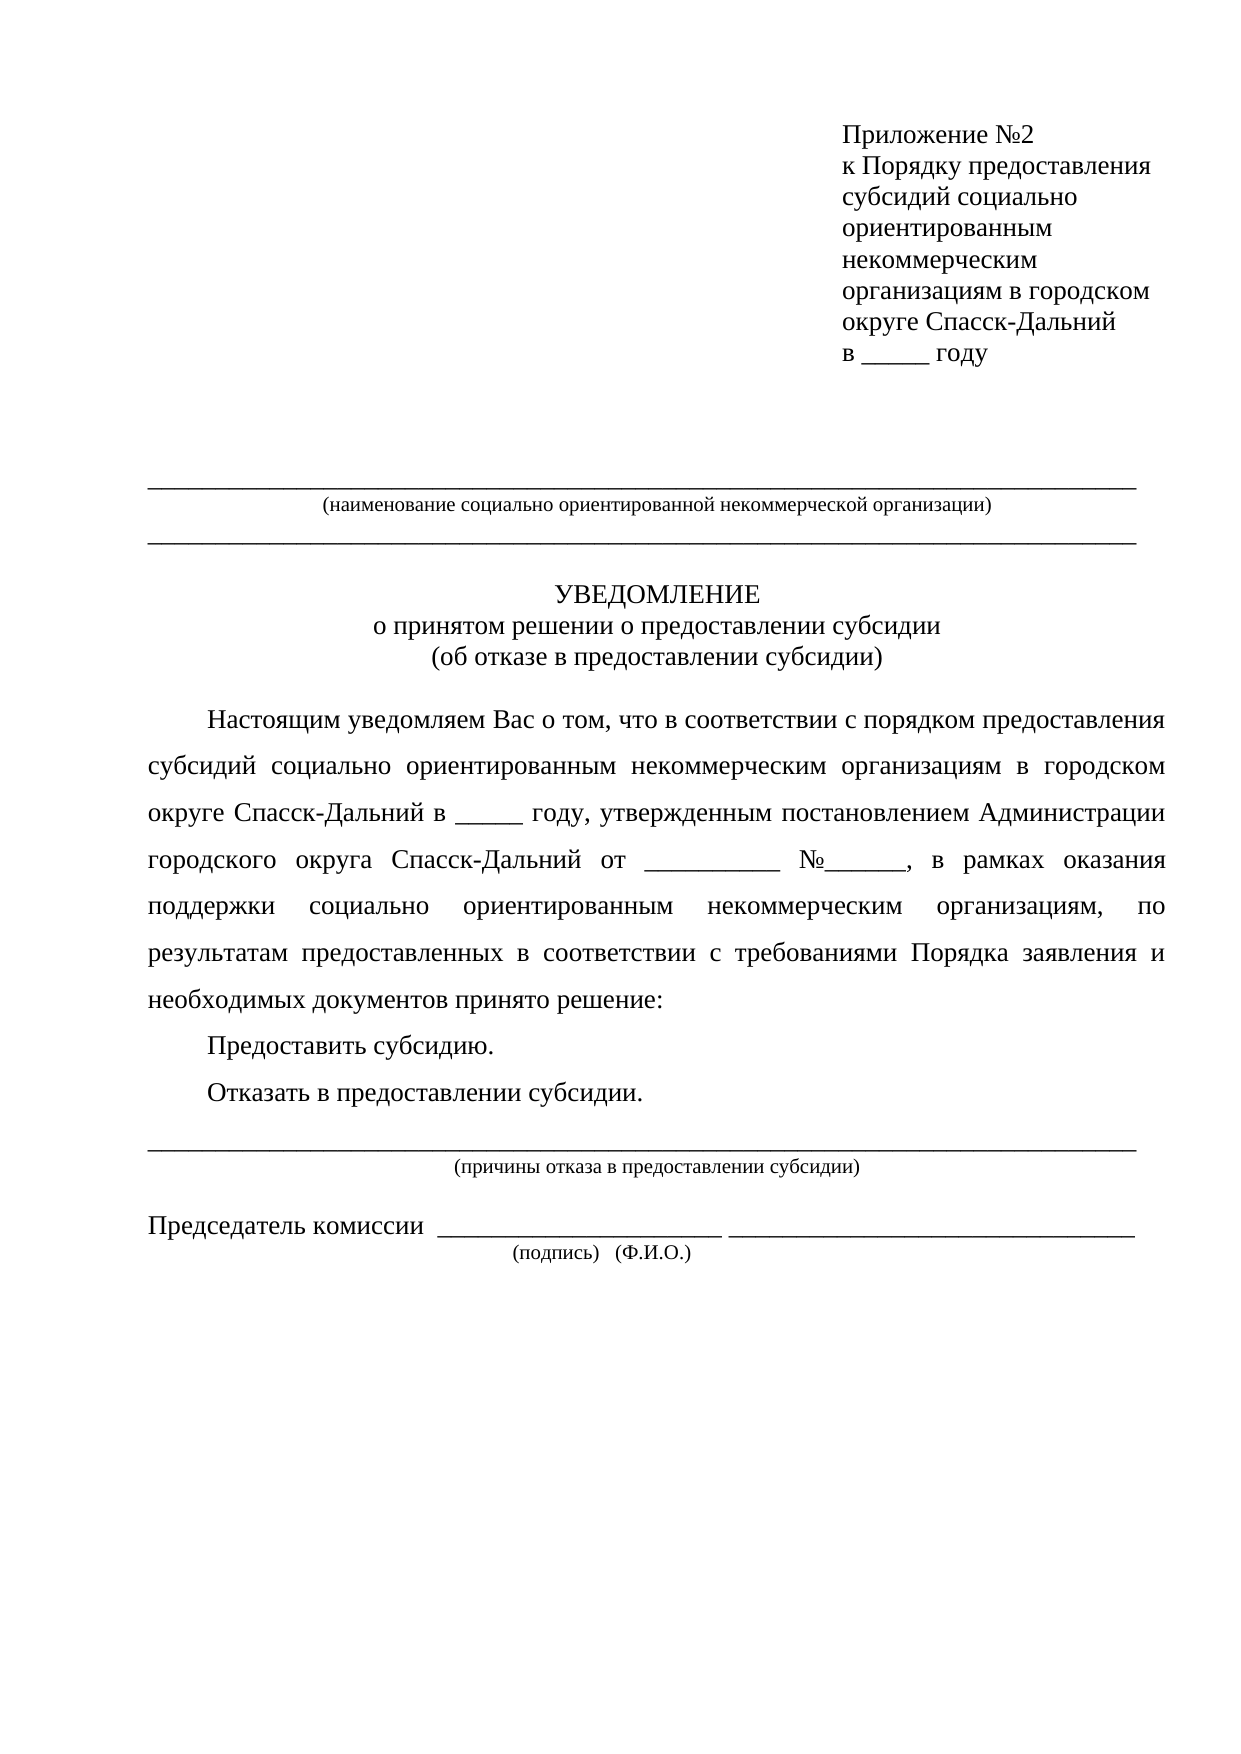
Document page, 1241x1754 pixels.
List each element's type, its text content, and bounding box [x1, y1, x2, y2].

text к Порядку предоставления [842, 149, 1167, 180]
text _________________________________________________________________________ [148, 516, 1167, 547]
text Отказать в предоставлении субсидии. [148, 1076, 1167, 1107]
text (подпись) (Ф.И.О.) [148, 1240, 1167, 1264]
text _________________________________________________________________________ [148, 461, 1167, 492]
text Приложение №2 [842, 118, 1167, 149]
text Настоящим уведомляем Вас о том, что в соответствии с порядком предоставления субсидий социально ориентированным некоммерческим организациям в городском округе Спасск-Дальний в _____ году, утвержденным постановлением Администрации городского округа Спасск-Дальний от __________ №______, в рамках оказания поддержки социально ориентированным некоммерческим организациям, по результатам предоставленных в соответствии с требованиями Порядка заявления и необходимых документов принято решение: [148, 703, 1167, 1014]
text Предоставить субсидию. [148, 1029, 1167, 1061]
text субсидий социально [842, 180, 1167, 212]
text ориентированным [842, 212, 1167, 243]
text Председатель комиссии _____________________ ______________________________ [148, 1209, 1167, 1240]
text организациям в городском округе Спасск-Дальний [842, 274, 1167, 336]
text (об отказе в предоставлении субсидии) [148, 641, 1167, 672]
text некоммерческим [842, 243, 1167, 274]
text (причины отказа в предоставлении субсидии) [148, 1154, 1167, 1178]
text _________________________________________________________________________ [148, 1123, 1167, 1154]
text УВЕДОМЛЕНИЕ [148, 578, 1167, 609]
text в _____ году [842, 336, 1167, 367]
text о принятом решении о предоставлении субсидии [148, 609, 1167, 641]
text (наименование социально ориентированной некоммерческой организации) [148, 492, 1167, 516]
